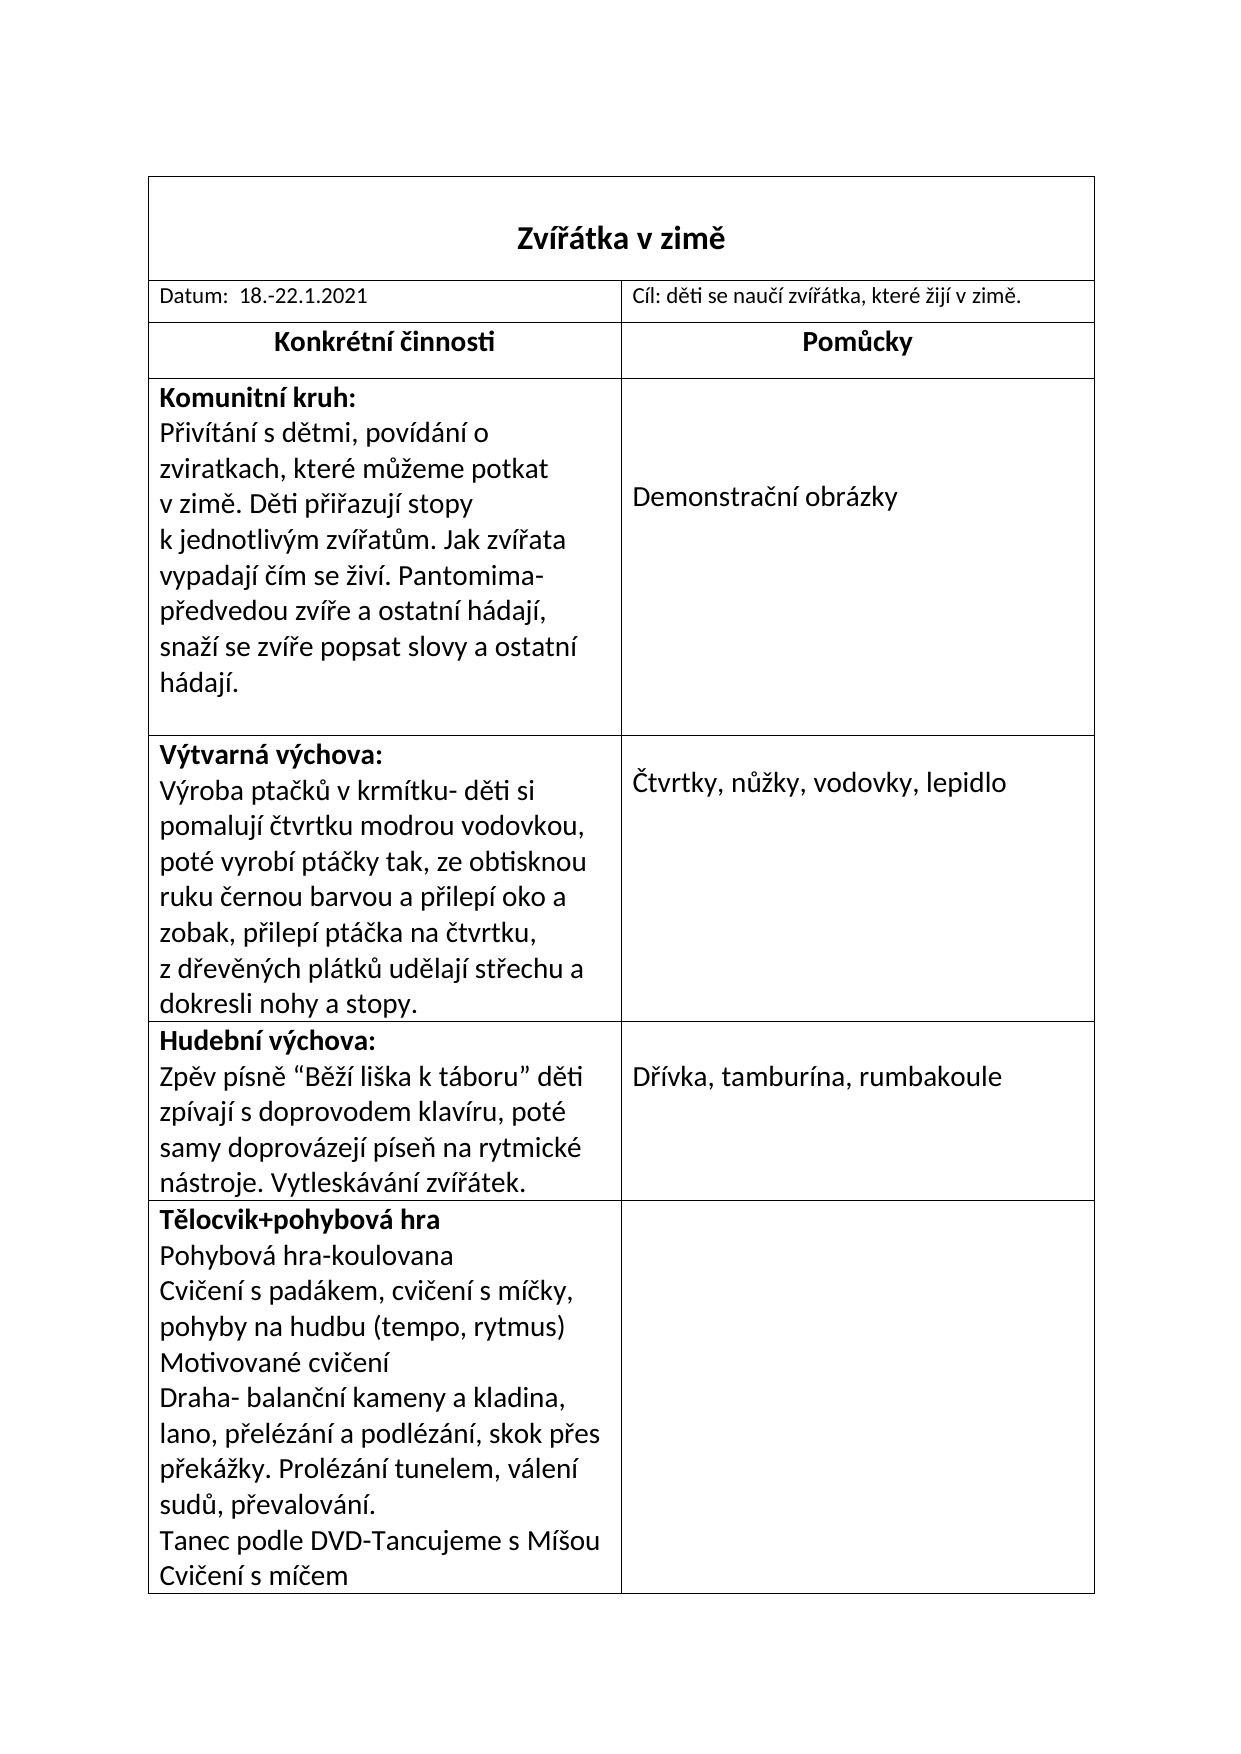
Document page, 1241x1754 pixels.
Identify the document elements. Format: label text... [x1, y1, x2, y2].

table_cell Dřívka, tamburína, rumbakoule [622, 1022, 1094, 1200]
table_cell Výtvarná výchova: Výroba ptačků v krmítku- děti si pomalují čtvrtku modrou vodovkou, poté vyrobí ptáčky tak, ze obtisknou ruku černou barvou a přilepí oko a zobak, přilepí ptáčka na čtvrtku, z dřevěných plátků udělají střechu a dokresli nohy a stopy. [149, 736, 621, 1021]
table_cell [622, 1201, 1094, 1593]
table_cell Datum: 18.-22.1.2021 [149, 281, 621, 322]
table_cell Komunitní kruh: Přivítání s dětmi, povídání o zviratkach, které můžeme potkat v zimě. Děti přiřazují stopy k jednotlivým zvířatům. Jak zvířata vypadají čím se živí. Pantomima-předvedou zvíře a ostatní hádají, snaží se zvíře popsat slovy a ostatní hádají. [149, 379, 621, 735]
table_cell Demonstrační obrázky [622, 379, 1094, 735]
table_cell Čtvrtky, nůžky, vodovky, lepidlo [622, 736, 1094, 1021]
table_cell Konkrétní činnosti [149, 323, 621, 378]
table_cell Cíl: děti se naučí zvířátka, které žijí v zimě. [622, 281, 1094, 322]
table_cell Tělocvik+pohybová hra Pohybová hra-koulovana Cvičení s padákem, cvičení s míčky, pohyby na hudbu (tempo, rytmus) Motivované cvičení Draha- balanční kameny a kladina, lano, přelézání a podlézání, skok přes překážky. Prolézání tunelem, válení sudů, převalování. Tanec podle DVD-Tancujeme s Míšou Cvičení s míčem [149, 1201, 621, 1593]
table_header Zvířátka v zimě [149, 177, 1094, 280]
table_cell Pomůcky [622, 323, 1094, 378]
table_cell Hudební výchova: Zpěv písně “Běží liška k táboru” děti zpívají s doprovodem klavíru, poté samy doprovázejí píseň na rytmické nástroje. Vytleskávání zvířátek. [149, 1022, 621, 1200]
